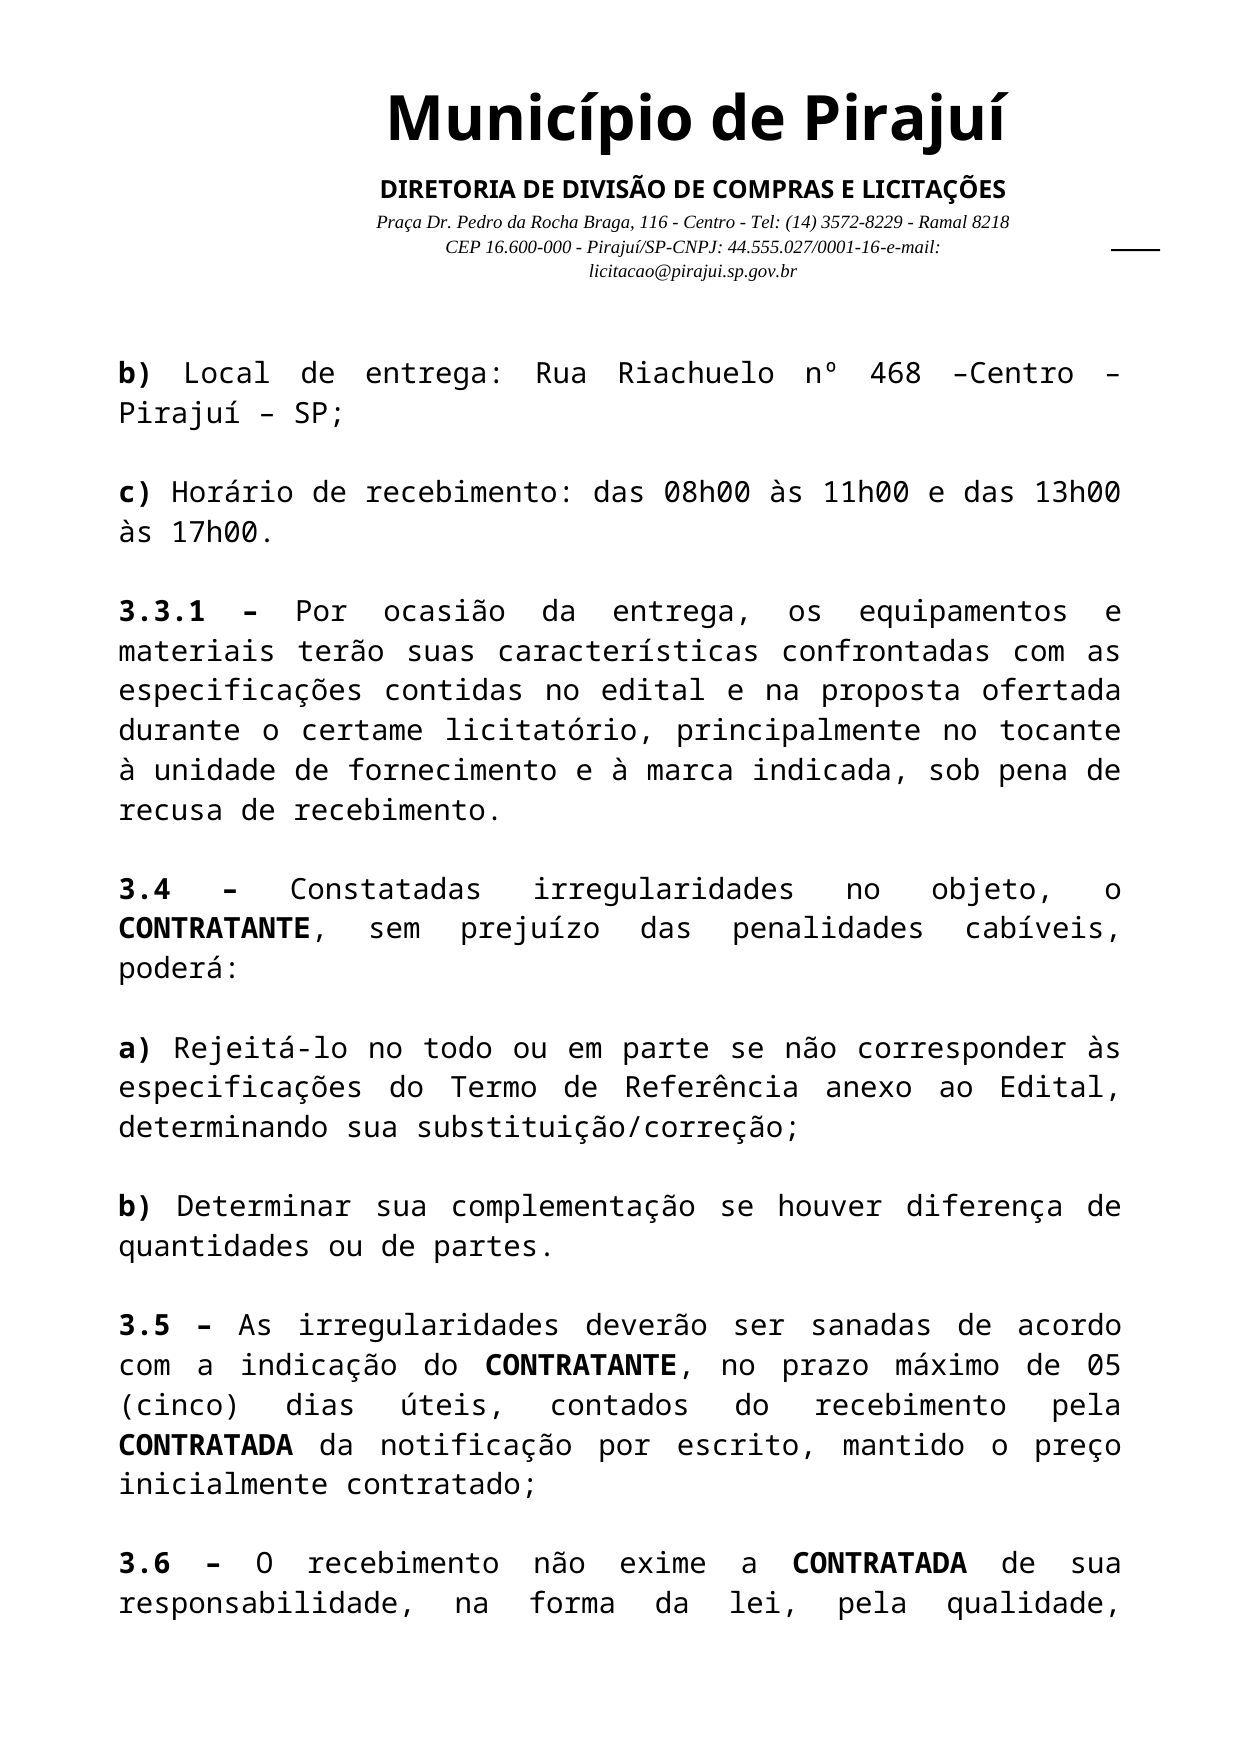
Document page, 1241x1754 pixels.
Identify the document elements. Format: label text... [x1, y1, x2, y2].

text c) Horário de recebimento: das 08h00 às 11h00 e das 13h00 às 17h00. [118, 471, 1122, 551]
text b) Local de entrega: Rua Riachuelo nº 468 –Centro – Pirajuí – SP; [118, 352, 1122, 432]
text 3.4 – Constatadas irregularidades no objeto, o CONTRATANTE, sem prejuízo das penalidades cabíveis, poderá: [118, 868, 1122, 987]
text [118, 1543, 1122, 1622]
text b) Determinar sua complementação se houver diferença de quantidades ou de partes. [118, 1186, 1122, 1265]
text 3.5 – As irregularidades deverão ser sanadas de acordo com a indicação do CONTRATANTE, no prazo máximo de 05 (cinco) dias úteis, contados do recebimento pela CONTRATADA da notificação por escrito, mantido o preço inicialmente contratado; [118, 1305, 1122, 1503]
text 3.3.1 – Por ocasião da entrega, os equipamentos e materiais terão suas características confrontadas com as especificações contidas no edital e na proposta ofertada durante o certame licitatório, principalmente no tocante à unidade de fornecimento e à marca indicada, sob pena de recusa de recebimento. [118, 590, 1122, 828]
text a) Rejeitá-lo no todo ou em parte se não corresponder às especificações do Termo de Referência anexo ao Edital, determinando sua substituição/correção; [118, 1027, 1122, 1146]
